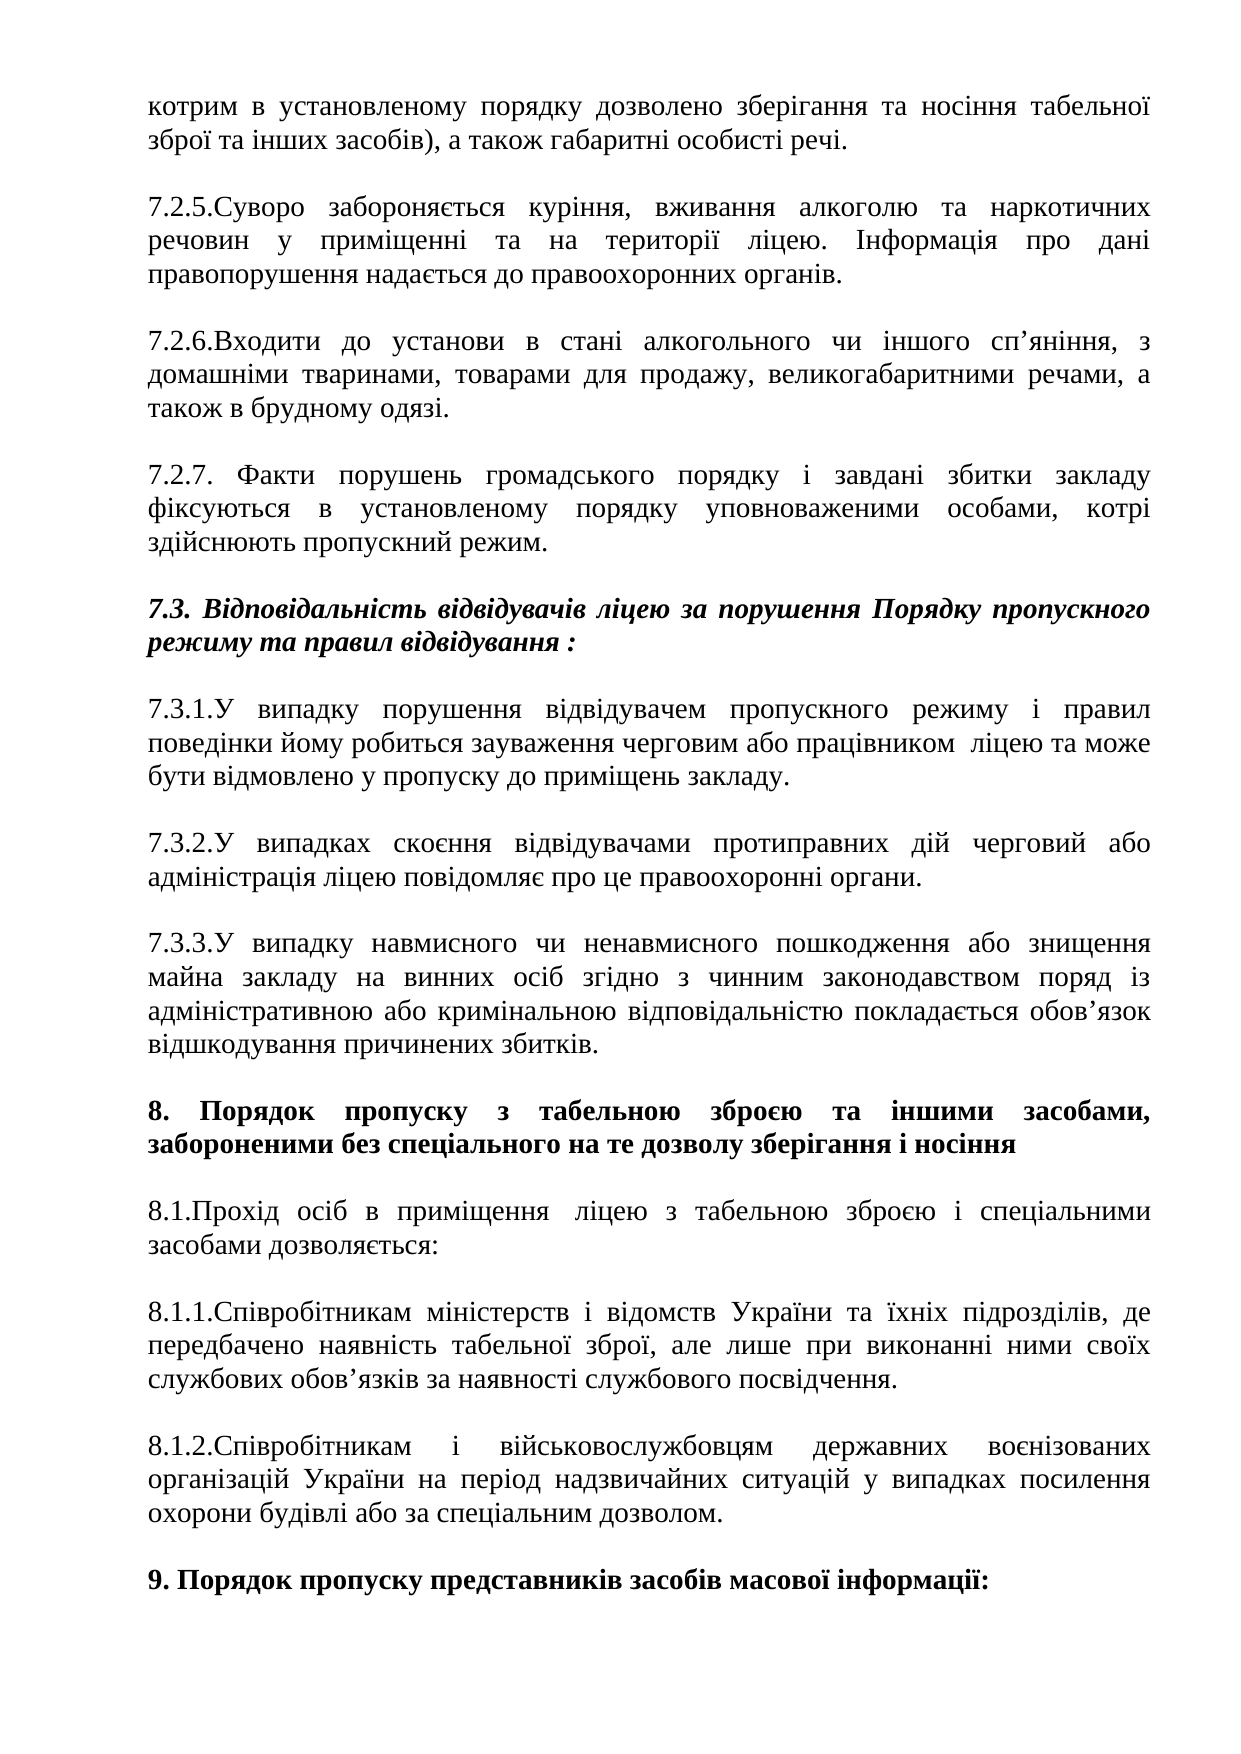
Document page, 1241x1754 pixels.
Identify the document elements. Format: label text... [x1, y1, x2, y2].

text 7.2.6.Входити до установи в стані алкогольного чи іншого сп’яніння, з домашніми тваринами, товарами для продажу, великогабаритними речами, а також в брудному одязі. [148, 323, 1152, 423]
text 8.1.1.Співробітникам міністерств і відомств України та їхніх підрозділів, де передбачено наявність табельної зброї, але лише при виконанні ними своїх службових обов’язків за наявності службового посвідчення. [148, 1294, 1152, 1394]
text 9. Порядок пропуску представників засобів масової інформації: [148, 1562, 1152, 1595]
text 7.2.5.Суворо забороняється куріння, вживання алкоголю та наркотичних речовин у приміщенні та на території ліцею. Інформація про дані правопорушення надається до правоохоронних органів. [148, 189, 1152, 289]
text 7.2.7. Факти порушень громадського порядку і завдані збитки закладу фіксуються в установленому порядку уповноваженими особами, котрі здійснюють пропускний режим. [148, 457, 1152, 557]
text 8. Порядок пропуску з табельною зброєю та іншими засобами, забороненими без спеціального на те дозволу зберігання і носіння [148, 1093, 1152, 1160]
text 8.1.2.Співробітникам і військовослужбовцям державних воєнізованих організацій України на період надзвичайних ситуацій у випадках посилення охорони будівлі або за спеціальним дозволом. [148, 1428, 1152, 1528]
text 7.3.2.У випадках скоєння відвідувачами протиправних дій черговий або адміністрація ліцею повідомляє про це правоохоронні органи. [148, 825, 1152, 892]
text 7.3.1.У випадку порушення відвідувачем пропускного режиму і правил поведінки йому робиться зауваження черговим або працівником ліцею та може бути відмовлено у пропуску до приміщень закладу. [148, 691, 1152, 792]
text 8.1.Прохід осіб в приміщення ліцею з табельною зброєю і спеціальними засобами дозволяється: [148, 1193, 1152, 1261]
text 7.3.3.У випадку навмисного чи ненавмисного пошкодження або знищення майна закладу на винних осіб згідно з чинним законодавством поряд із адміністративною або кримінальною відповідальністю покладається обов’язок відшкодування причинених збитків. [148, 926, 1152, 1060]
text 7.3. Відповідальність відвідувачів ліцею за порушення Порядку пропускного режиму та правил відвідування : [148, 591, 1152, 658]
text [148, 88, 1152, 156]
